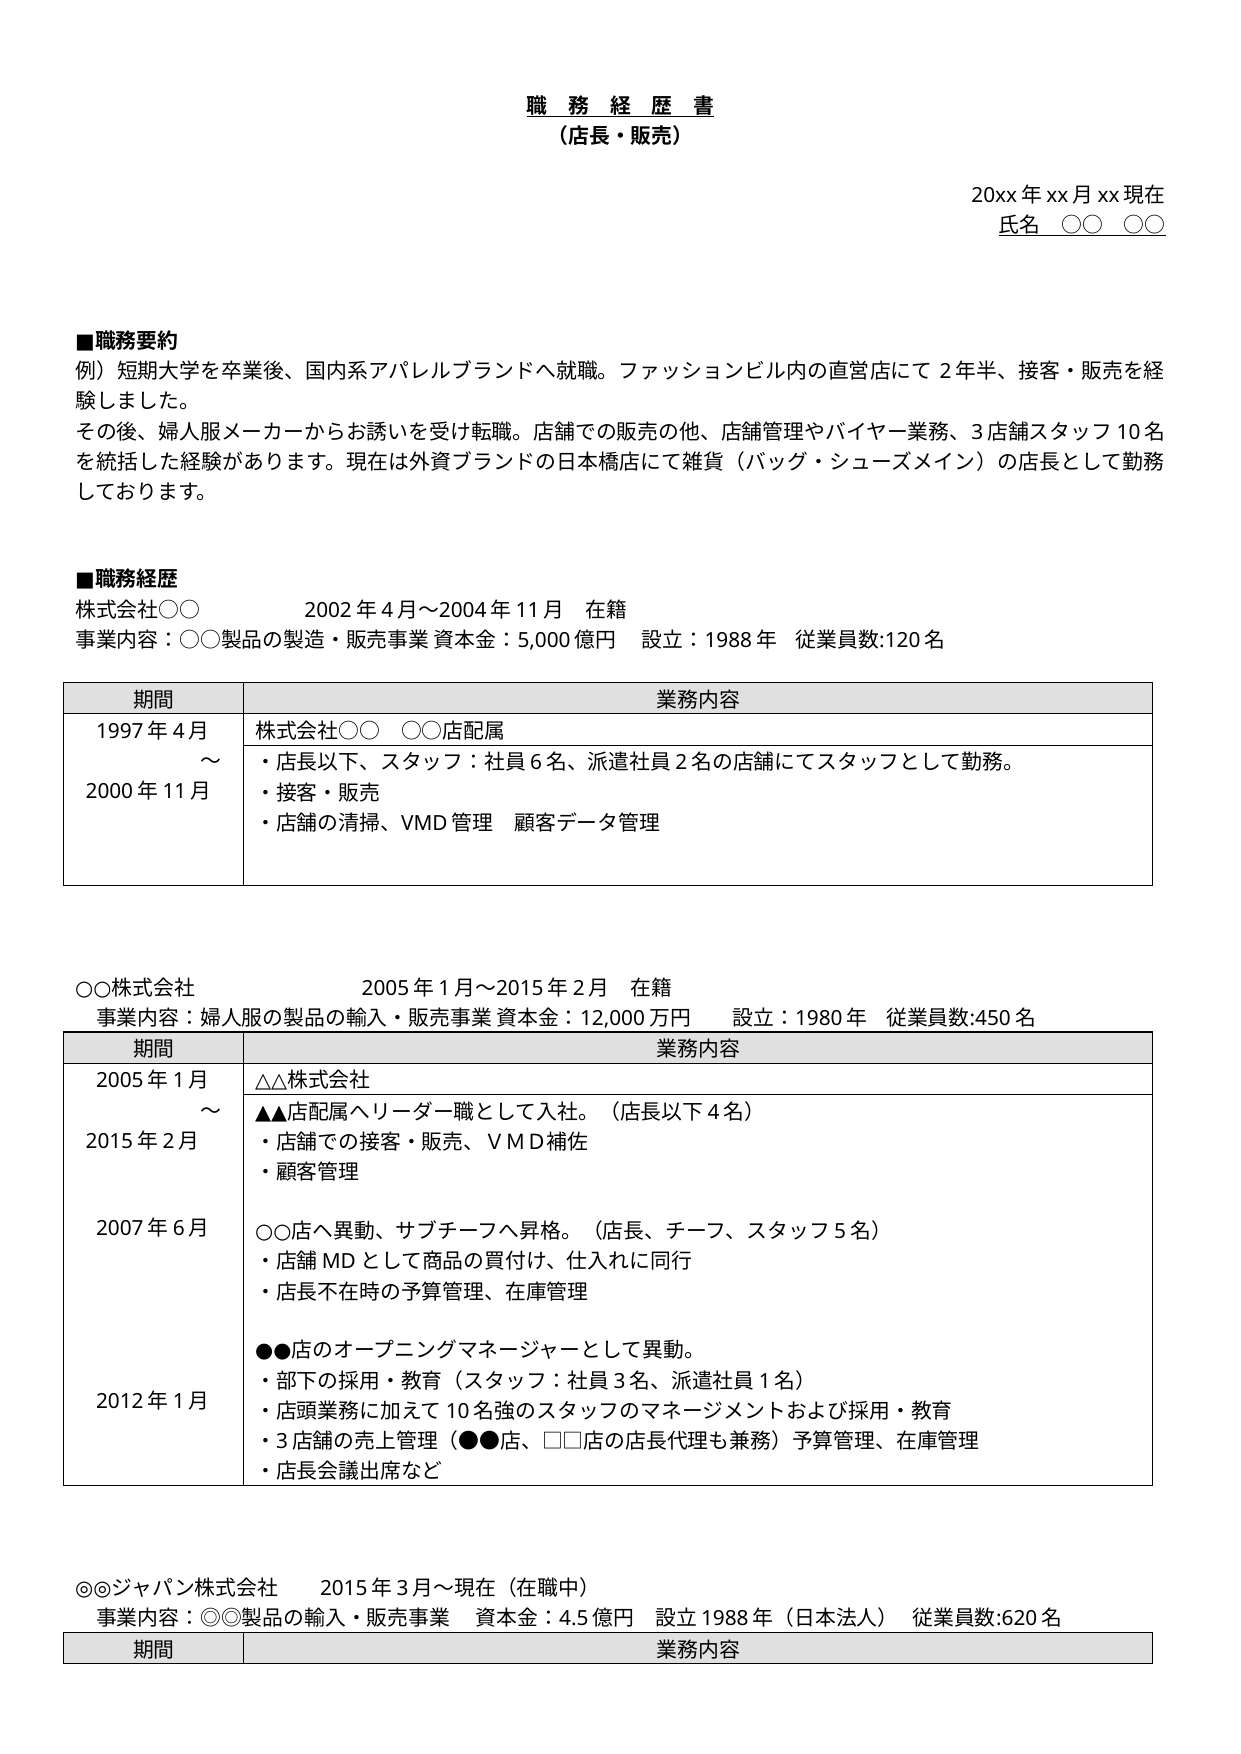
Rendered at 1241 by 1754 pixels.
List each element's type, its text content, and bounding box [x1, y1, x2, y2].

table_cell ▲▲店配属へリーダー職として入社。（店長以下4名） ・店舗での接客・販売、ＶＭＤ補佐 ・顧客管理 ○○店ヘ異動、サブチーフへ昇格。（店長、チーフ、スタッフ5名） ・店舗MDとして商品の買付け、仕入れに同行 ・店長不在時の予算管理、在庫管理 ●●店のオープニングマネージャーとして異動。 ・部下の採用・教育（スタッフ：社員3名、派遣社員1名） ・店頭業務に加えて10名強のスタッフのマネージメントおよび採用・教育 ・3店舗の売上管理（●●店、□□店の店長代理も兼務）予算管理、在庫管理 ・店長会議出席など [244, 1095, 1152, 1485]
table_header 期間 [64, 1033, 243, 1063]
text ■職務要約 [75, 324, 1165, 354]
text 職 務 経 歴 書 [75, 89, 1165, 120]
text 20xx年xx月xx現在 [75, 178, 1165, 209]
text 例）短期大学を卒業後、国内系アパレルブランドへ就職。ファッションビル内の直営店にて2年半、接客・販売を経験しました。 [75, 354, 1165, 415]
table_cell 株式会社○○ ○○店配属 [244, 714, 1152, 744]
text ■職務経歴 [75, 563, 1165, 593]
table_header 期間 [64, 1633, 243, 1663]
text （店長・販売） [75, 120, 1165, 150]
table_header 業務内容 [244, 1033, 1152, 1063]
text 株式会社○○ 2002年4月～2004年11月 在籍 [75, 593, 1165, 623]
table_cell 2005年1月 ～ 2015年2月 2007年6月 2012年1月 [64, 1064, 243, 1485]
table_header 業務内容 [244, 683, 1152, 713]
text ○○株式会社 2005年1月～2015年2月 在籍 [75, 971, 1165, 1001]
text その後、婦人服メーカーからお誘いを受け転職。店舗での販売の他、店舗管理やバイヤー業務、3店舗スタッフ10名を統括した経験があります。現在は外資ブランドの日本橋店にて雑貨（バッグ・シューズメイン）の店長として勤務しております。 [75, 415, 1165, 506]
text 事業内容：婦人服の製品の輸入・販売事業 資本金：12,000万円 設立：1980年 従業員数:450名 [75, 1001, 1165, 1031]
text ◎◎ジャパン株式会社 2015年3月～現在（在職中） [75, 1571, 1165, 1602]
table_cell 1997年4月 ～ 2000年11月 [64, 714, 243, 884]
text 事業内容：○○製品の製造・販売事業 資本金：5,000億円 設立：1988年 従業員数:120名 [75, 623, 1165, 653]
text 事業内容：◎◎製品の輸入・販売事業 資本金：4.5億円 設立1988年（日本法人） 従業員数:620名 [75, 1602, 1165, 1632]
table_header 期間 [64, 683, 243, 713]
table_cell △△株式会社 [244, 1064, 1152, 1094]
text 氏名 ○○ ○○ [75, 209, 1165, 239]
table_header 業務内容 [244, 1633, 1152, 1663]
table_cell ・店長以下、スタッフ：社員6名、派遣社員2名の店舗にてスタッフとして勤務。 ・接客・販売 ・店舗の清掃、VMD管理 顧客データ管理 [244, 746, 1152, 884]
